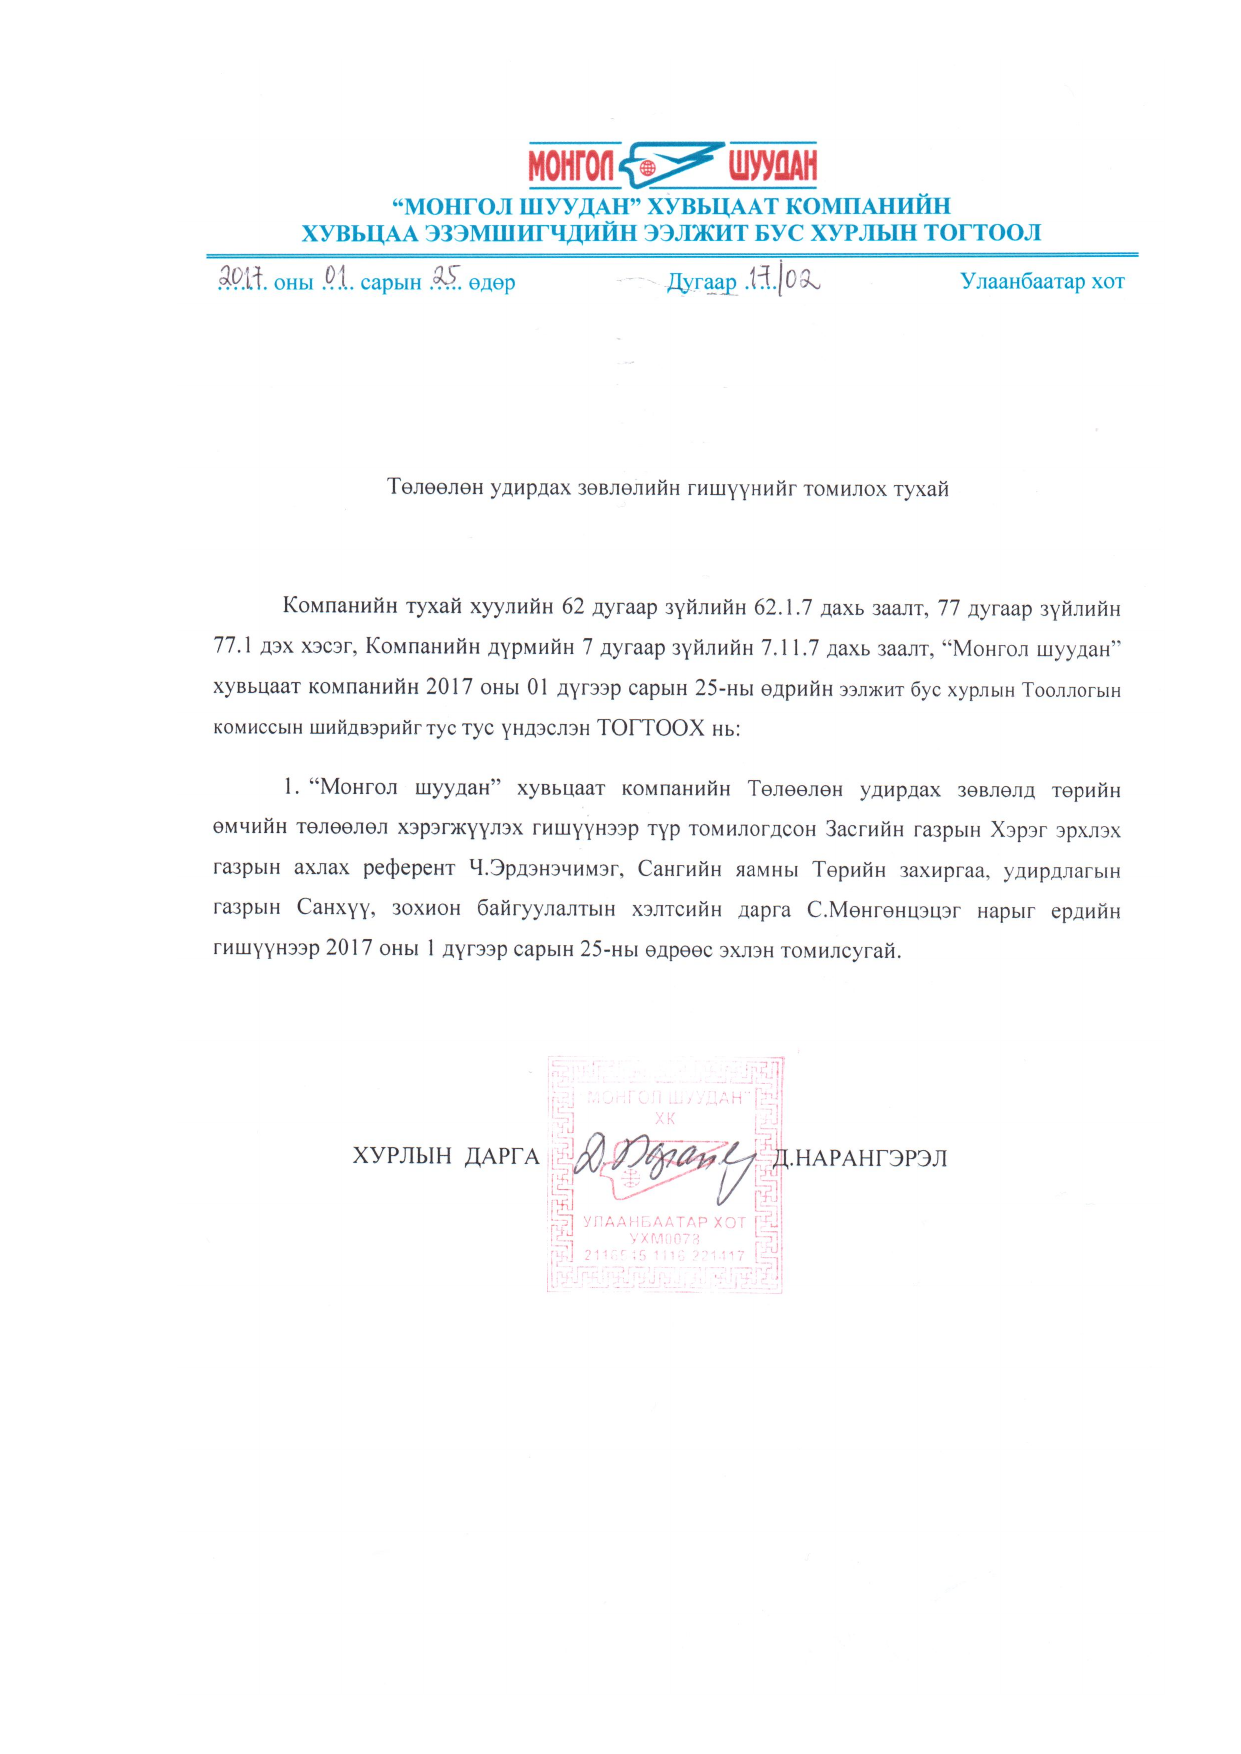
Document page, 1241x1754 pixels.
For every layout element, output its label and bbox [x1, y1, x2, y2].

picture [177, 59, 1165, 1695]
